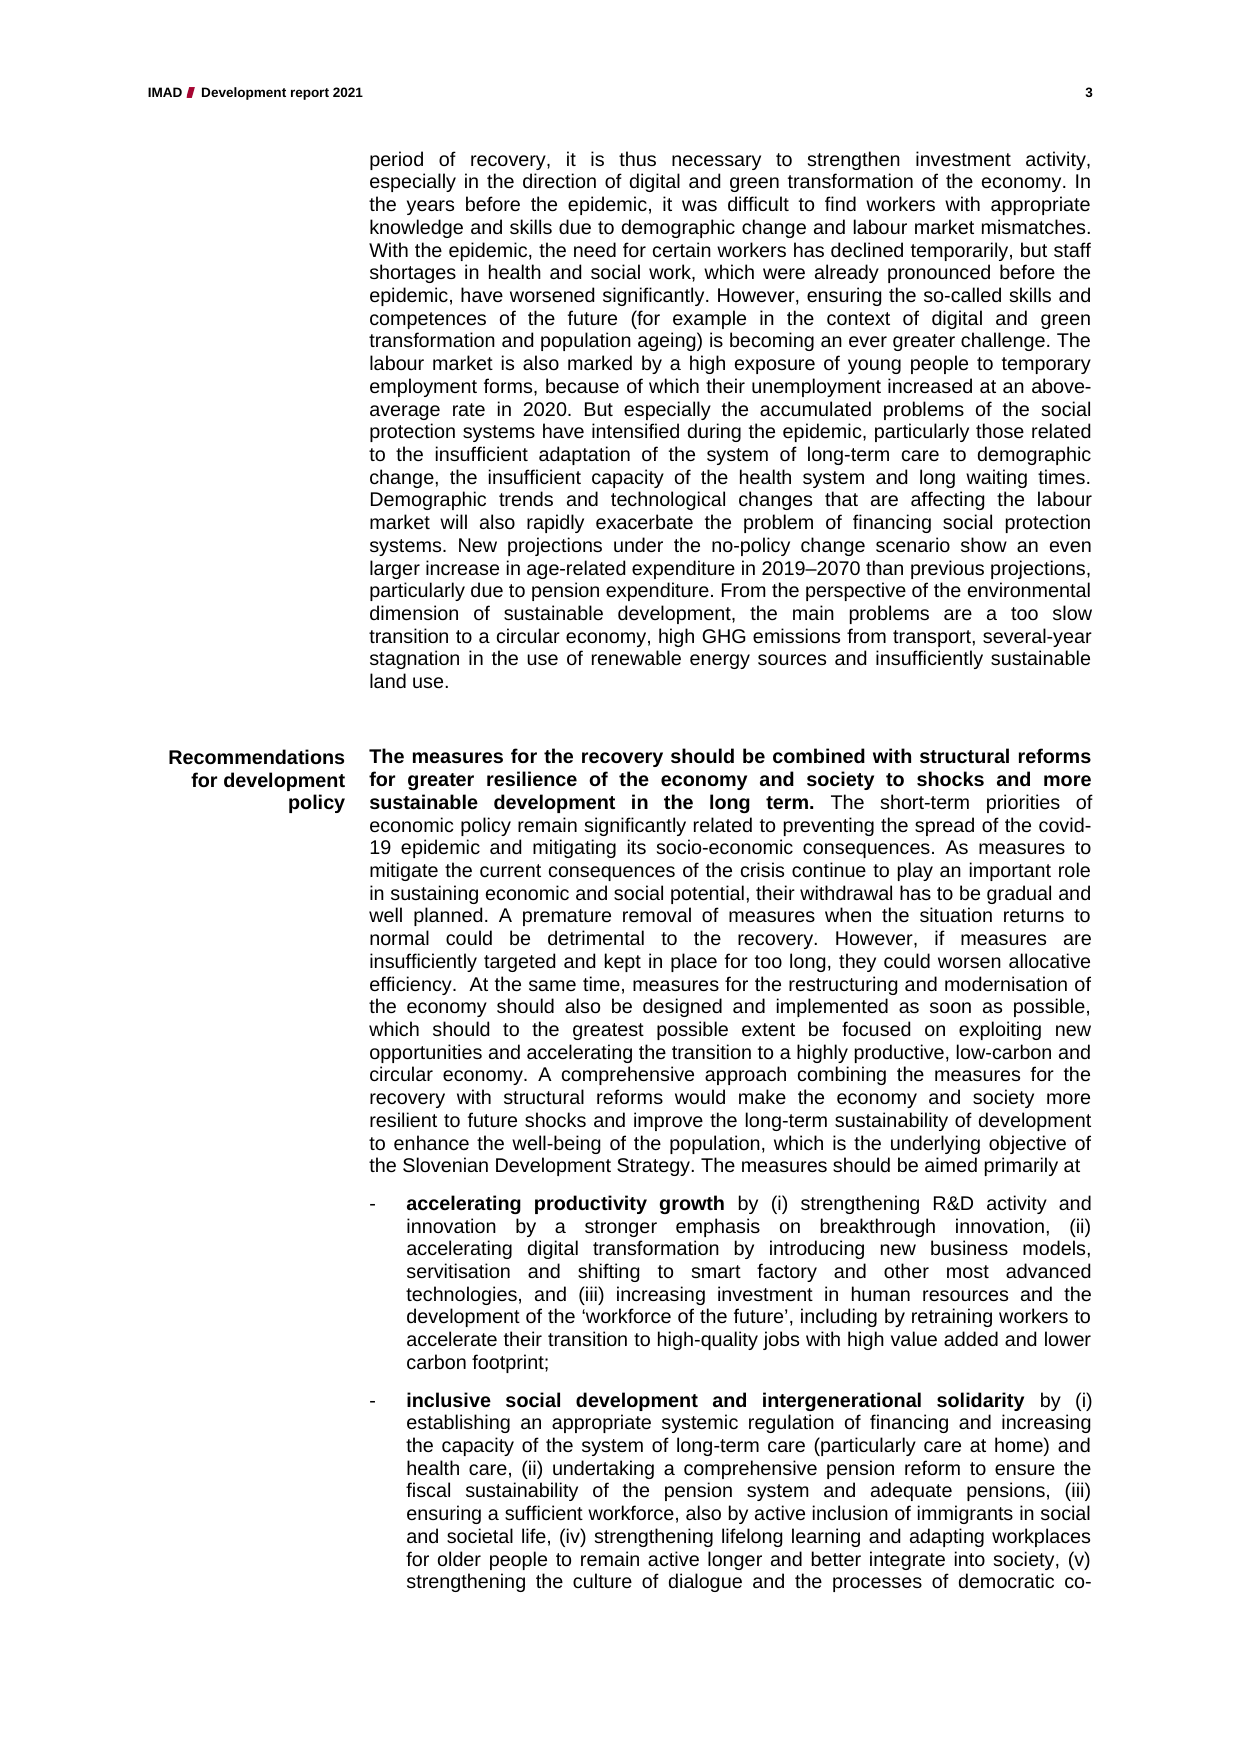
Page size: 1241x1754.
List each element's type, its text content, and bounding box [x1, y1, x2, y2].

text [369, 148, 1093, 693]
picture [186, 87, 195, 98]
text The measures for the recovery should be combined with structural reforms for greater resilience of the economy and society to shocks and more sustainable development in the long term. The short-term priorities of economic policy remain significantly related to preventing the spread of the covid-19 epidemic and mitigating its socio-economic consequences. As measures to mitigate the current consequences of the crisis continue to play an important role in sustaining economic and social potential, their withdrawal has to be gradual and well planned. A premature removal of measures when the situation returns to normal could be detrimental to the recovery. However, if measures are insufficiently targeted and kept in place for too long, they could worsen allocative efficiency. At the same time, measures for the restructuring and modernisation of the economy should also be designed and implemented as soon as possible, which should to the greatest possible extent be focused on exploiting new opportunities and accelerating the transition to a highly productive, low-carbon and circular economy. A comprehensive approach combining the measures for the recovery with structural reforms would make the economy and society more resilient to future shocks and improve the long-term sustainability of development to enhance the well-being of the population, which is the underlying objective of the Slovenian Development Strategy. The measures should be aimed primarily at [369, 745, 1093, 1177]
list accelerating productivity growth by (i) strengthening R&D activity and innovation by a stronger emphasis on breakthrough innovation, (ii) accelerating digital transformation by introducing new business models, servitisation and shifting to smart factory and other most advanced technologies, and (iii) increasing investment in human resources and the development of the ‘workforce of the future’, including by retraining workers to accelerate their transition to high-quality jobs with high value added and lower carbon footprint; [369, 1192, 1093, 1373]
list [369, 1388, 1093, 1593]
